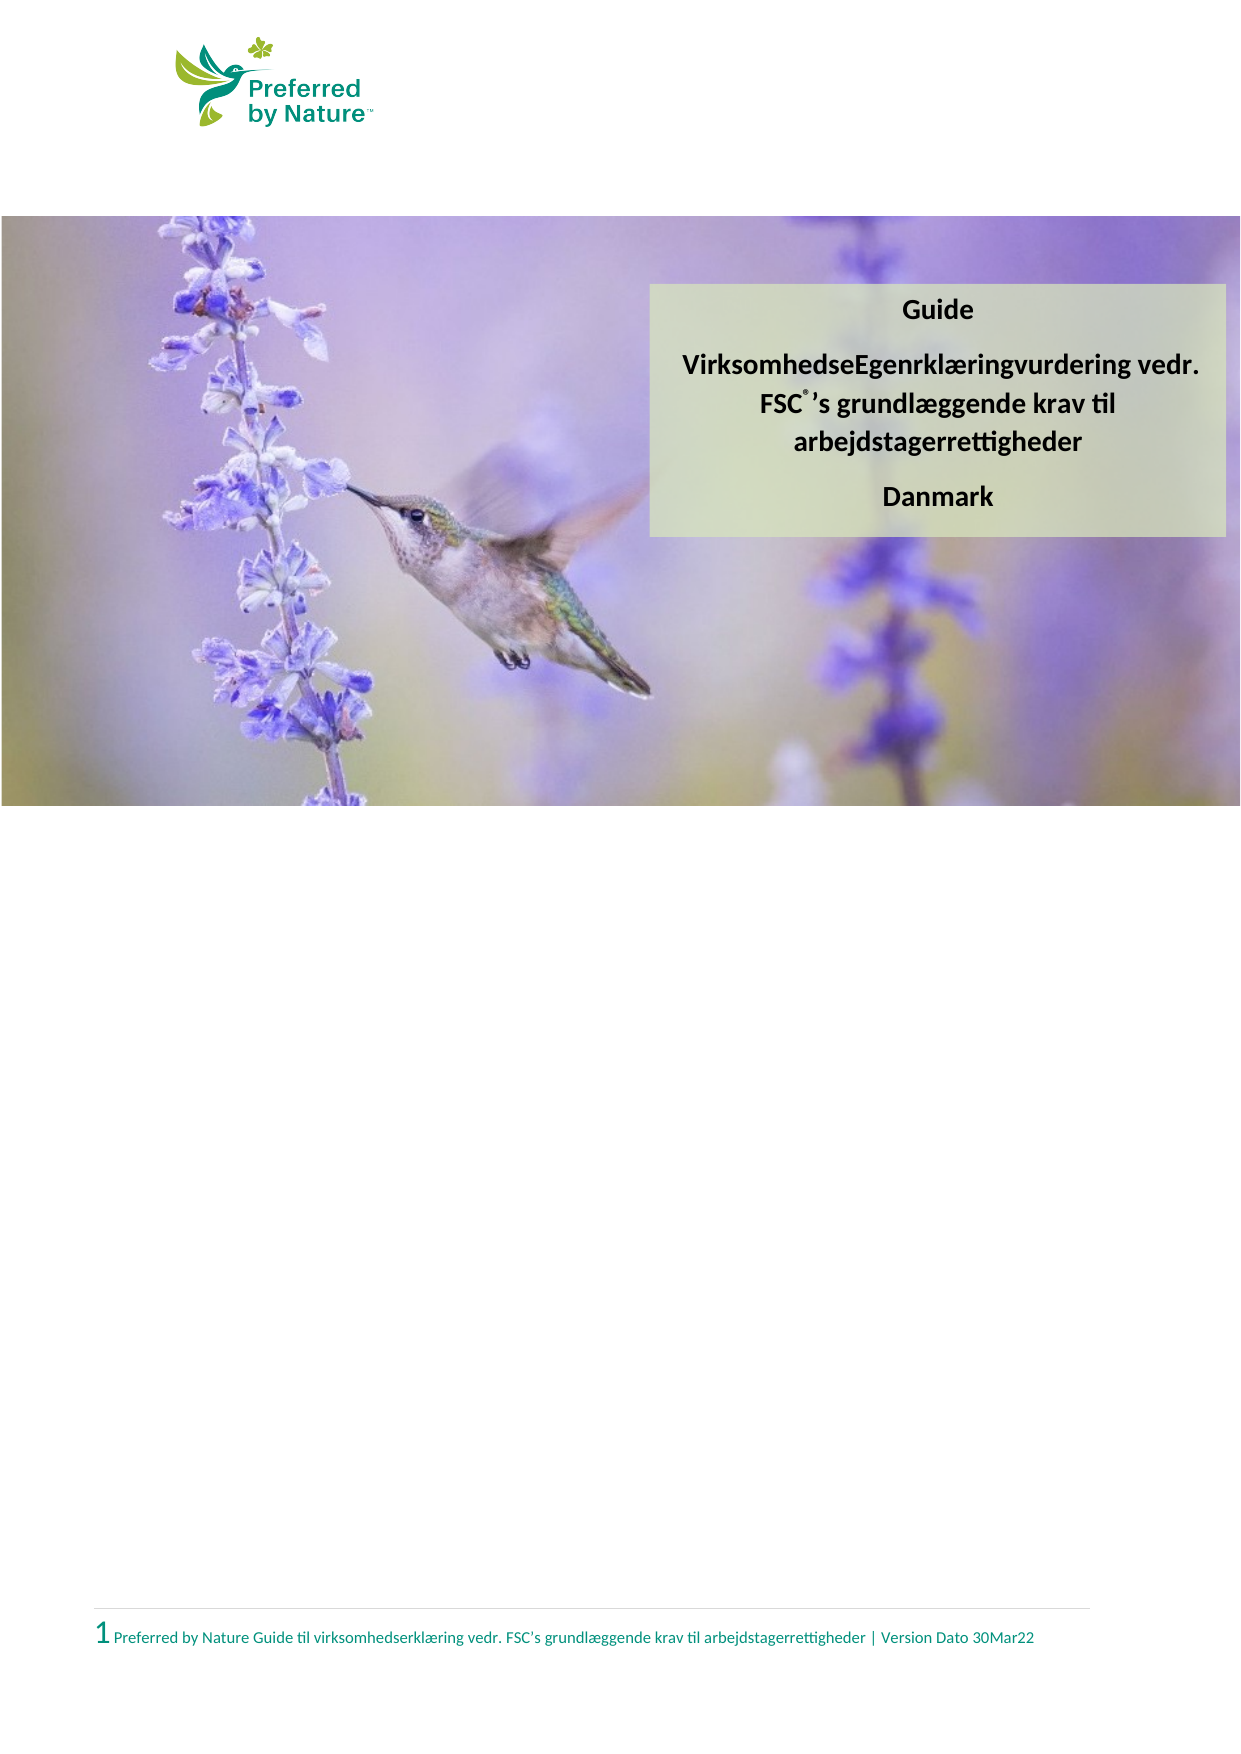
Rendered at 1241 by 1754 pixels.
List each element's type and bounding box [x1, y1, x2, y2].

picture [150, 11, 400, 152]
picture [1, 216, 1241, 806]
